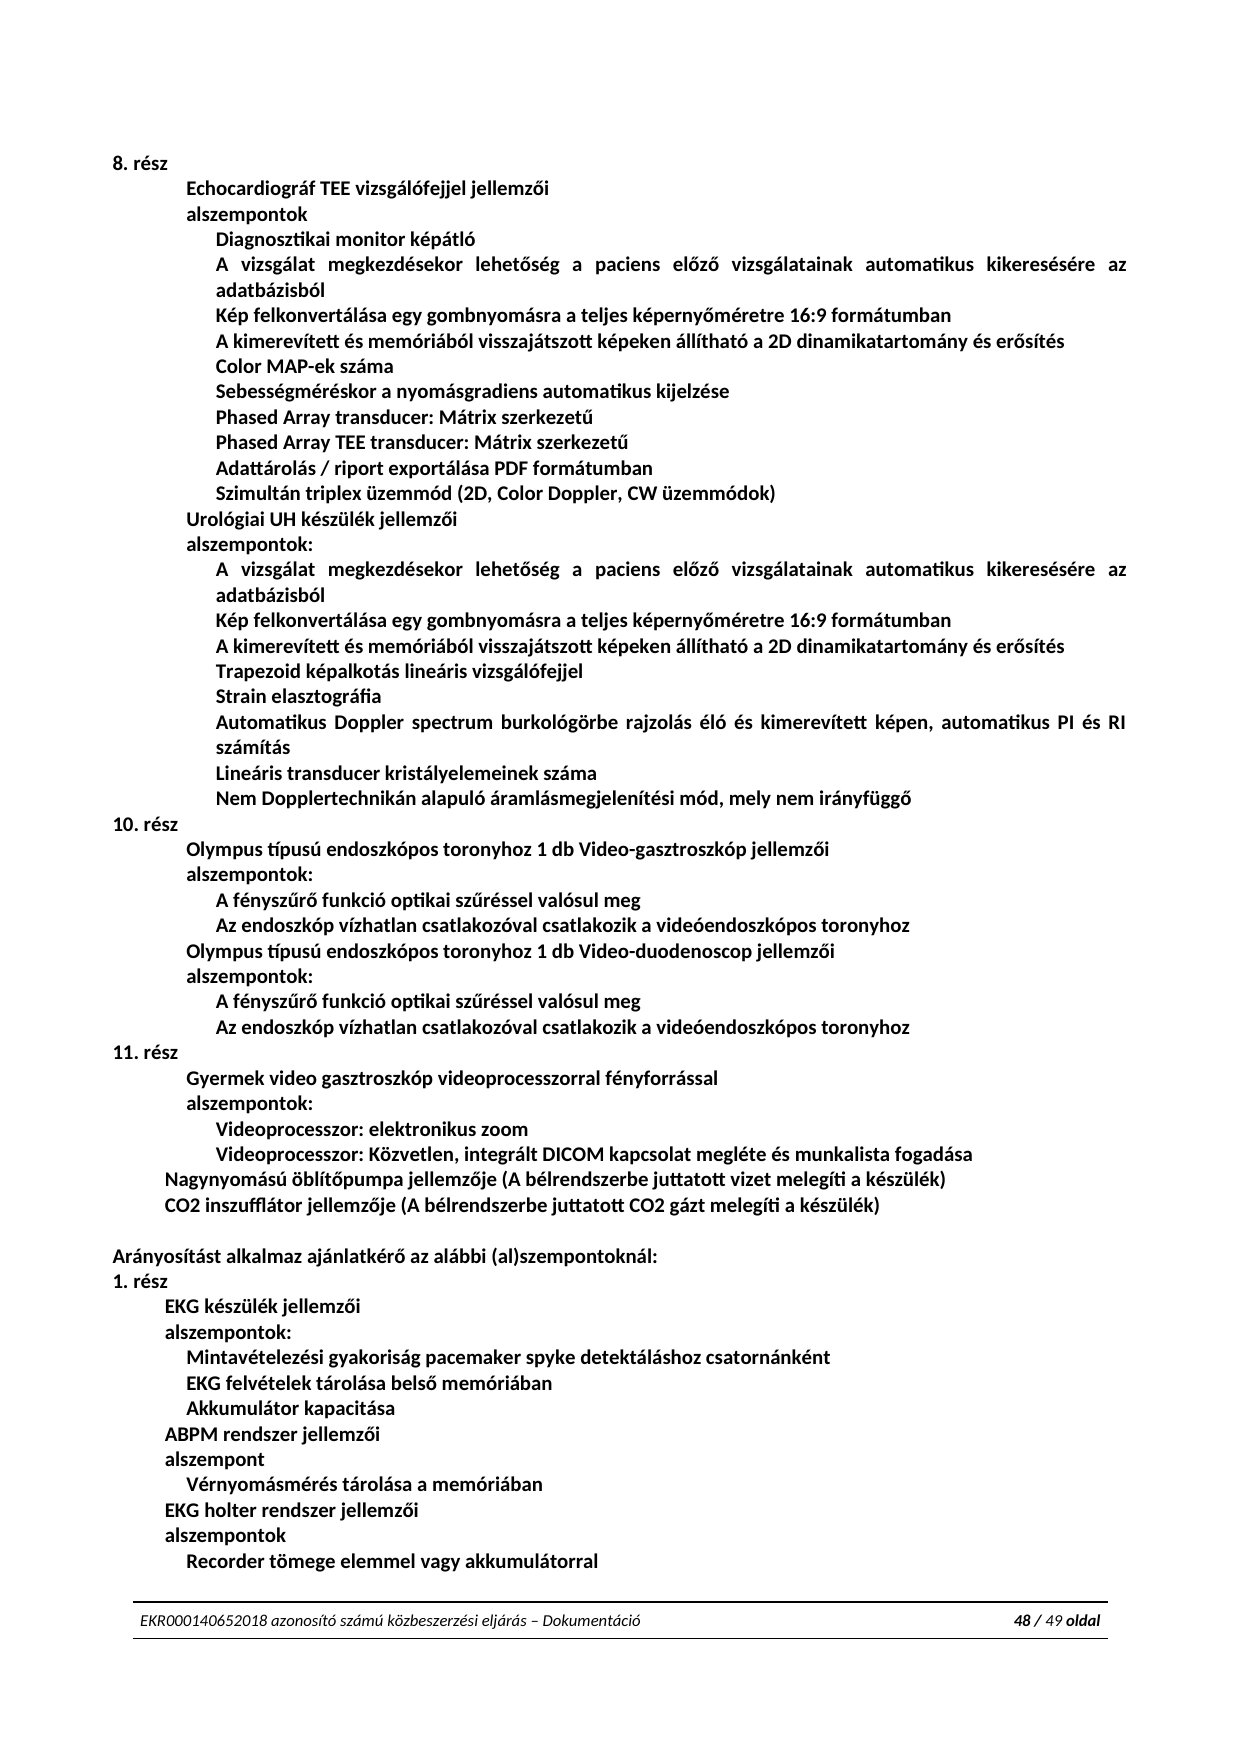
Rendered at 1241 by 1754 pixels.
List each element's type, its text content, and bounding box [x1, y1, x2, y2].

text Videoprocesszor: Közvetlen, integrált DICOM kapcsolat megléte és munkalista fogadása [194, 1141, 1128, 1167]
text EKG holter rendszer jellemzői [164, 1497, 1128, 1522]
text Urológiai UH készülék jellemzői [164, 506, 1128, 531]
text Videoprocesszor: elektronikus zoom [216, 1116, 1128, 1141]
text alszempont [164, 1446, 1128, 1472]
text Diagnosztikai monitor képátló [216, 226, 1128, 252]
text Strain elasztográfia [194, 684, 1128, 709]
text Color MAP-ek száma [194, 353, 1128, 379]
text Az endoszkóp vízhatlan csatlakozóval csatlakozik a videóendoszkópos toronyhoz [194, 912, 1128, 938]
text alszempontok: [186, 531, 1128, 557]
text ABPM rendszer jellemzői [164, 1421, 1128, 1446]
text Lineáris transducer kristályelemeinek száma [194, 760, 1128, 785]
text alszempontok [186, 201, 1128, 226]
text A kimerevített és memóriából visszajátszott képeken állítható a 2D dinamikatartomány és erősítés [216, 328, 1128, 353]
text Szimultán triplex üzemmód (2D, Color Doppler, CW üzemmódok) [194, 480, 1128, 506]
text A vizsgálat megkezdésekor lehetőség a paciens előző vizsgálatainak automatikus kikeresésére az adatbázisból [216, 557, 1128, 607]
text alszempontok: [186, 862, 1128, 887]
text 11. rész [112, 1039, 1128, 1065]
text EKG felvételek tárolása belső memóriában [164, 1370, 1128, 1395]
text alszempontok: [164, 963, 1128, 989]
text EKG készülék jellemzői [164, 1294, 1128, 1319]
text A fényszűrő funkció optikai szűréssel valósul meg [216, 887, 1128, 912]
text Kép felkonvertálása egy gombnyomásra a teljes képernyőméretre 16:9 formátumban [194, 302, 1128, 328]
text Akkumulátor kapacitása [186, 1395, 1128, 1421]
text 1. rész [112, 1268, 1128, 1294]
text Recorder tömege elemmel vagy akkumulátorral [186, 1548, 1128, 1573]
text Vérnyomásmérés tárolása a memóriában [164, 1472, 1128, 1497]
text CO2 inszufflátor jellemzője (A bélrendszerbe juttatott CO2 gázt melegíti a készülék) [164, 1192, 1128, 1217]
text alszempontok: [164, 1319, 1128, 1344]
text alszempontok: [186, 1090, 1128, 1116]
text Nem Dopplertechnikán alapuló áramlásmegjelenítési mód, mely nem irányfüggő [194, 785, 1128, 811]
text Automatikus Doppler spectrum burkológörbe rajzolás éló és kimerevített képen, automatikus PI és RI számítás [216, 709, 1128, 760]
text Arányosítást alkalmaz ajánlatkérő az alábbi (al)szempontoknál: [112, 1243, 1128, 1268]
text A kimerevített és memóriából visszajátszott képeken állítható a 2D dinamikatartomány és erősítés [216, 633, 1128, 658]
text Gyermek video gasztroszkóp videoprocesszorral fényforrással [164, 1065, 1128, 1090]
text Nagynyomású öblítőpumpa jellemzője (A bélrendszerbe juttatott vizet melegíti a készülék) [164, 1167, 1128, 1192]
text A vizsgálat megkezdésekor lehetőség a paciens előző vizsgálatainak automatikus kikeresésére az adatbázisból [216, 252, 1128, 302]
text Trapezoid képalkotás lineáris vizsgálófejjel [194, 658, 1128, 684]
text 8. rész [112, 150, 1128, 175]
text Kép felkonvertálása egy gombnyomásra a teljes képernyőméretre 16:9 formátumban [194, 607, 1128, 633]
text Az endoszkóp vízhatlan csatlakozóval csatlakozik a videóendoszkópos toronyhoz [194, 1014, 1128, 1039]
text Phased Array transducer: Mátrix szerkezetű [194, 404, 1128, 429]
text Echocardiográf TEE vizsgálófejjel jellemzői [164, 175, 1128, 201]
text Sebességméréskor a nyomásgradiens automatikus kijelzése [194, 379, 1128, 404]
text 10. rész [112, 811, 1128, 836]
text Adattárolás / riport exportálása PDF formátumban [194, 455, 1128, 480]
text Olympus típusú endoszkópos toronyhoz 1 db Video-gasztroszkóp jellemzői [164, 836, 1128, 862]
text Phased Array TEE transducer: Mátrix szerkezetű [194, 429, 1128, 455]
text Olympus típusú endoszkópos toronyhoz 1 db Video-duodenoscop jellemzői [164, 938, 1128, 963]
text alszempontok [164, 1522, 1128, 1548]
text Mintavételezési gyakoriság pacemaker spyke detektáláshoz csatornánként [164, 1344, 1128, 1370]
text A fényszűrő funkció optikai szűréssel valósul meg [216, 989, 1128, 1014]
